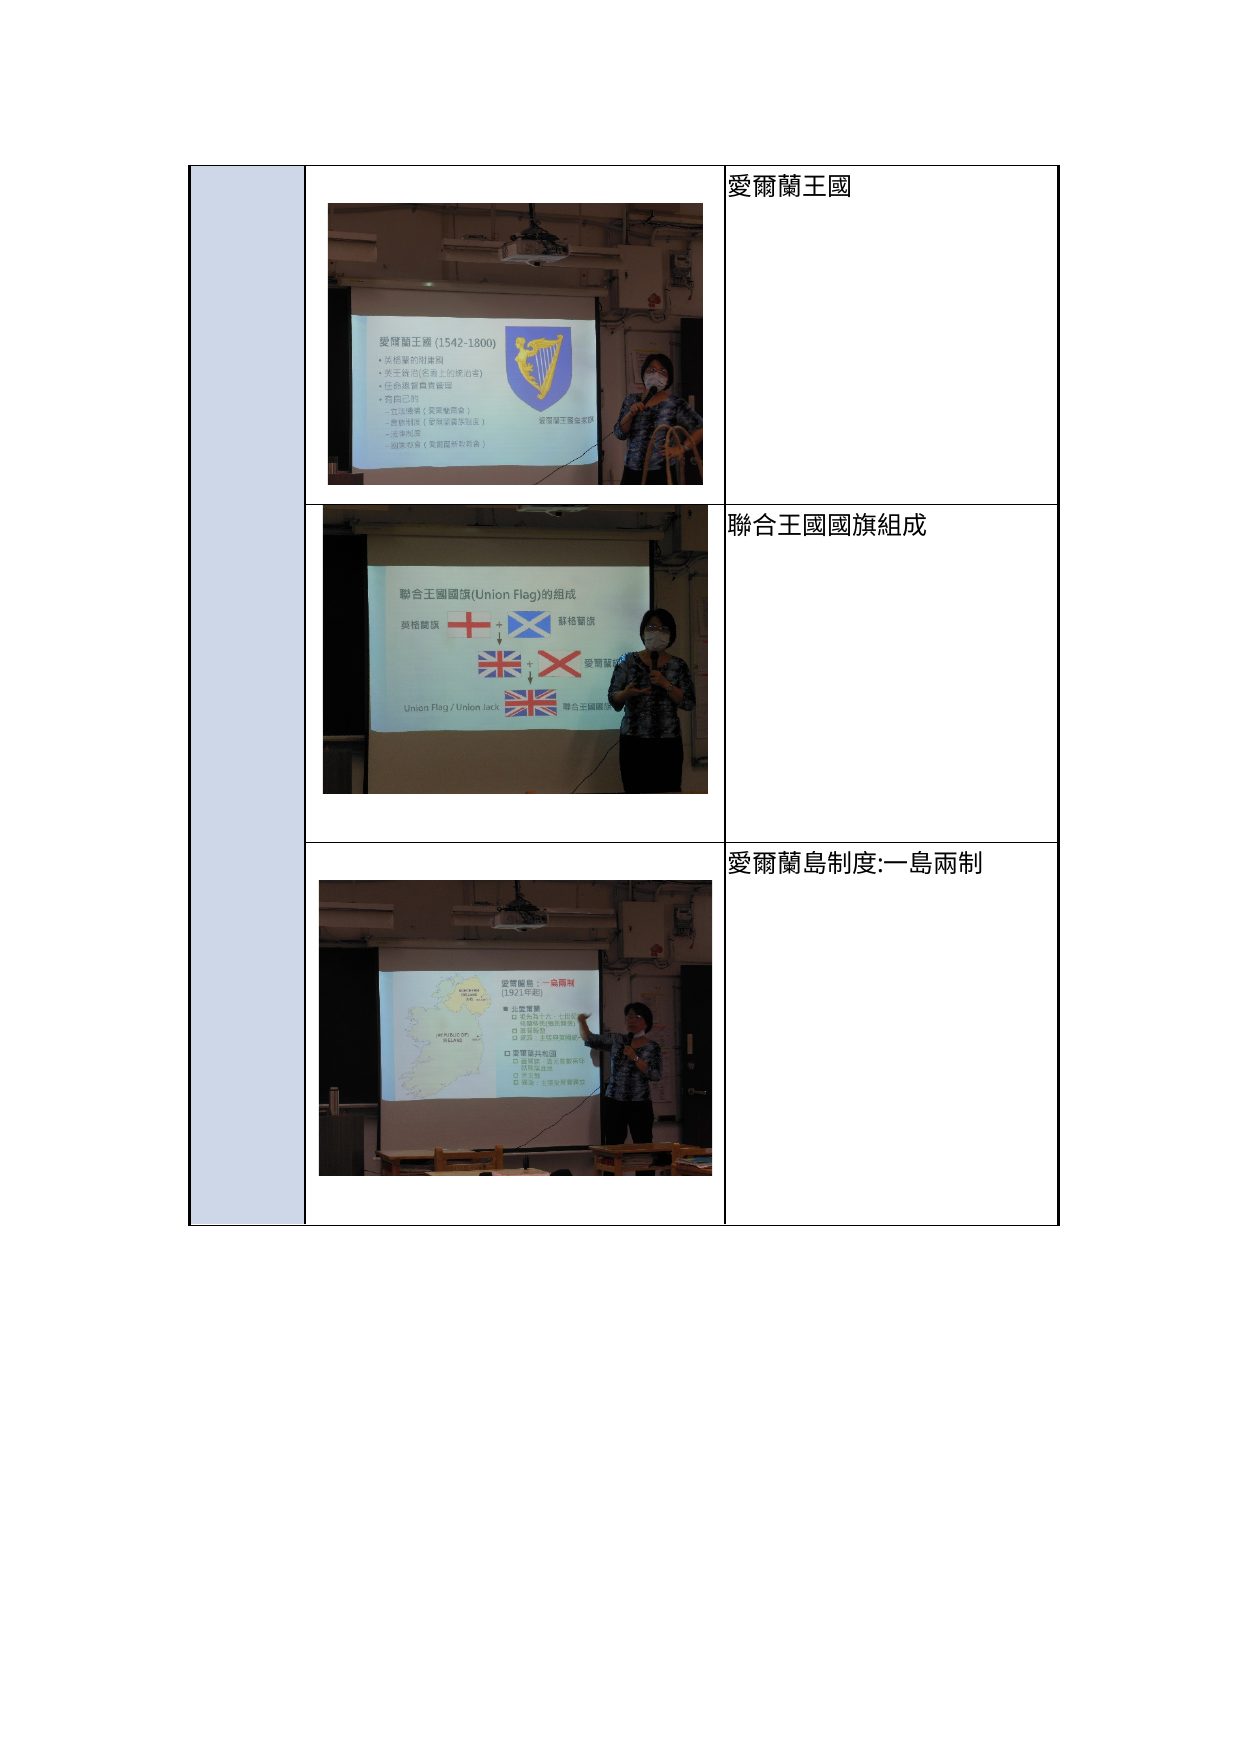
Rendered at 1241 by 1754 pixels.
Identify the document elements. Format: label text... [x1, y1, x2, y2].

table_cell 愛爾蘭島制度:一島兩制 [726, 843, 1057, 1224]
picture [318, 880, 713, 1176]
table_cell [306, 166, 724, 503]
table_cell 愛爾蘭王國 [726, 166, 1057, 503]
table_cell [306, 505, 724, 842]
picture [322, 505, 708, 794]
picture [327, 203, 703, 485]
table_cell [306, 843, 724, 1224]
table_cell 聯合王國國旗組成 [726, 505, 1057, 842]
